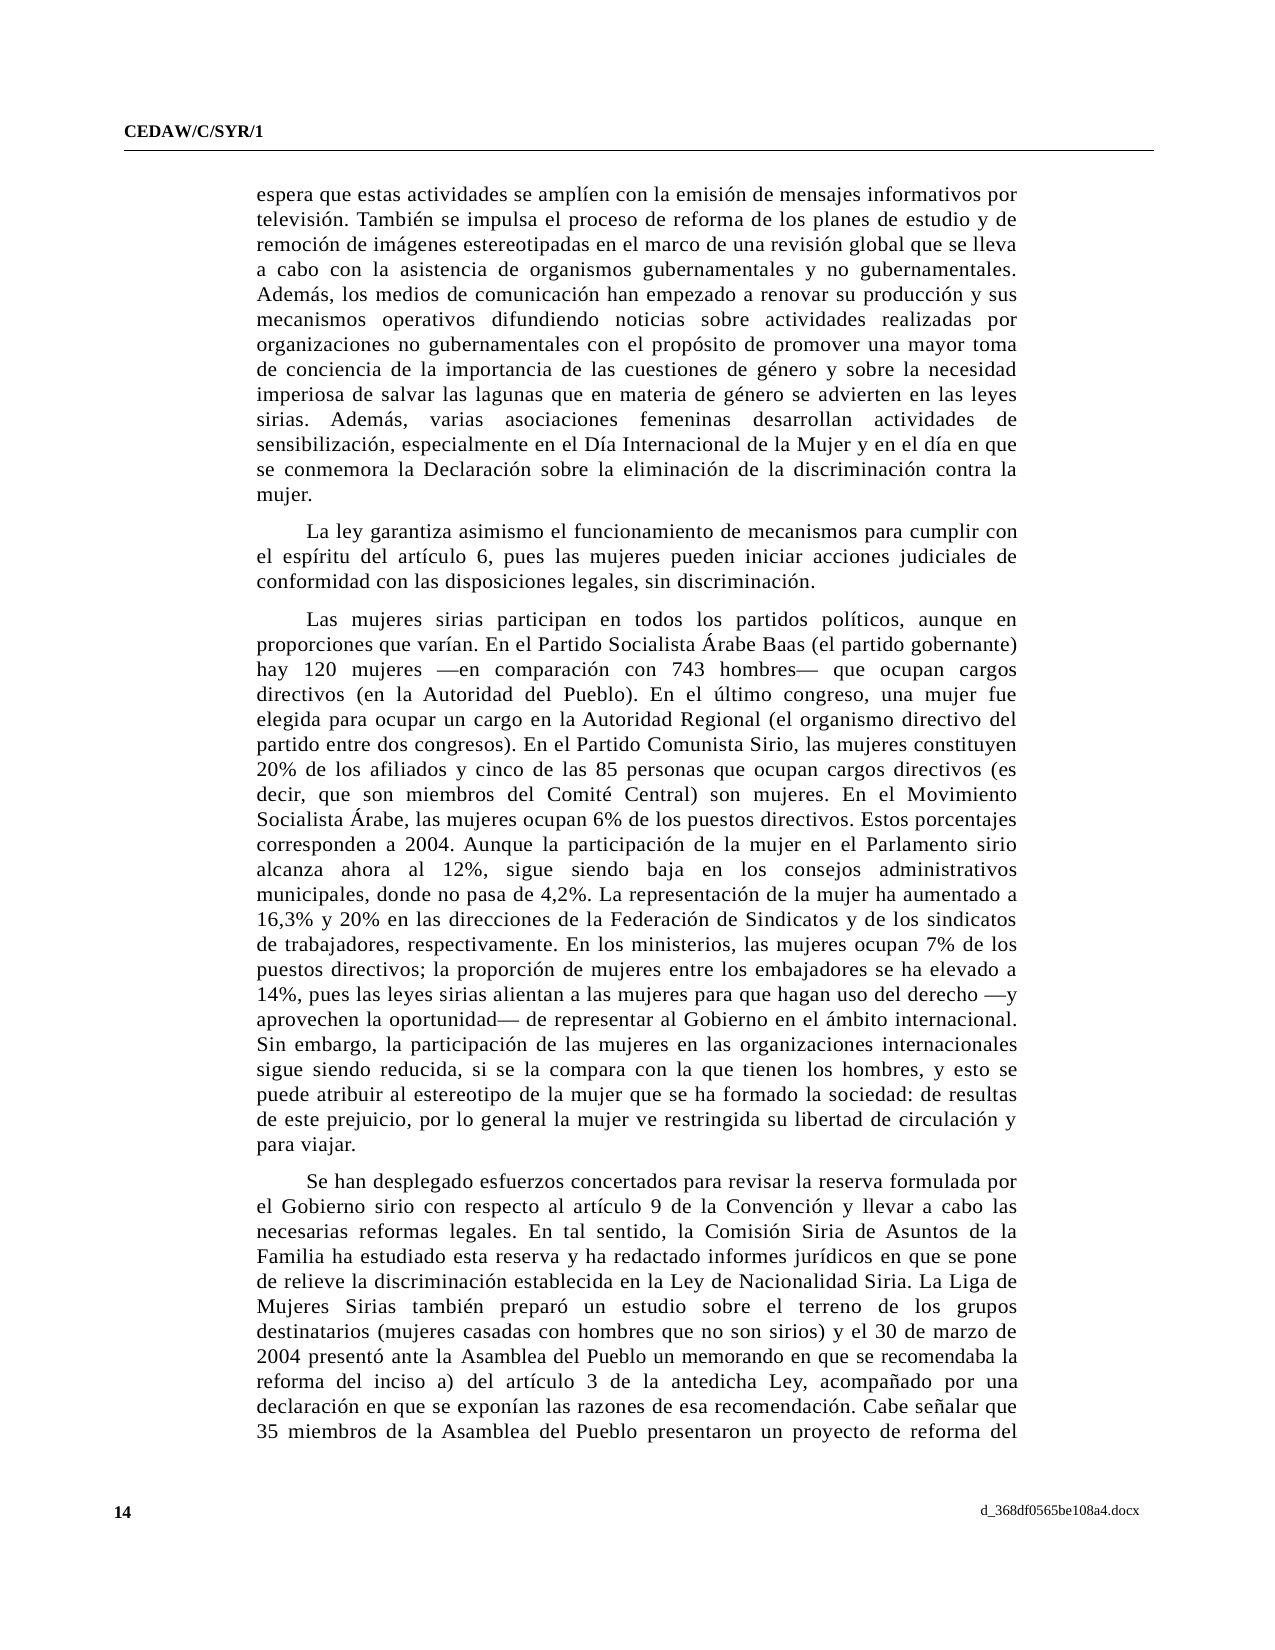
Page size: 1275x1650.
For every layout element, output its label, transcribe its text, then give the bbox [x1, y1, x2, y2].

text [256, 1169, 1019, 1444]
text La ley garantiza asimismo el funcionamiento de mecanismos para cumplir con el espíritu del artículo 6, pues las mujeres pueden iniciar acciones judiciales de conformidad con las disposiciones legales, sin discriminación. [256, 519, 1019, 594]
text Las mujeres sirias participan en todos los partidos políticos, aunque en proporciones que varían. En el Partido Socialista Árabe Baas (el partido gobernante) hay 120 mujeres —en comparación con 743 hombres— que ocupan cargos directivos (en la Autoridad del Pueblo). En el último congreso, una mujer fue elegida para ocupar un cargo en la Autoridad Regional (el organismo directivo del partido entre dos congresos). En el Partido Comunista Sirio, las mujeres constituyen 20% de los afiliados y cinco de las 85 personas que ocupan cargos directivos (es decir, que son miembros del Comité Central) son mujeres. En el Movimiento Socialista Árabe, las mujeres ocupan 6% de los puestos directivos. Estos porcentajes corresponden a 2004. Aunque la participación de la mujer en el Parlamento sirio alcanza ahora al 12%, sigue siendo baja en los consejos administrativos municipales, donde no pasa de 4,2%. La representación de la mujer ha aumentado a 16,3% y 20% en las direcciones de la Federación de Sindicatos y de los sindicatos de trabajadores, respectivamente. En los ministerios, las mujeres ocupan 7% de los puestos directivos; la proporción de mujeres entre los embajadores se ha elevado a 14%, pues las leyes sirias alientan a las mujeres para que hagan uso del derecho —y aprovechen la oportunidad— de representar al Gobierno en el ámbito internacional. Sin embargo, la participación de las mujeres en las organizaciones internacionales sigue siendo reducida, si se la compara con la que tienen los hombres, y esto se puede atribuir al estereotipo de la mujer que se ha formado la sociedad: de resultas de este prejuicio, por lo general la mujer ve restringida su libertad de circulación y para viajar. [256, 606, 1019, 1156]
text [256, 181, 1019, 506]
